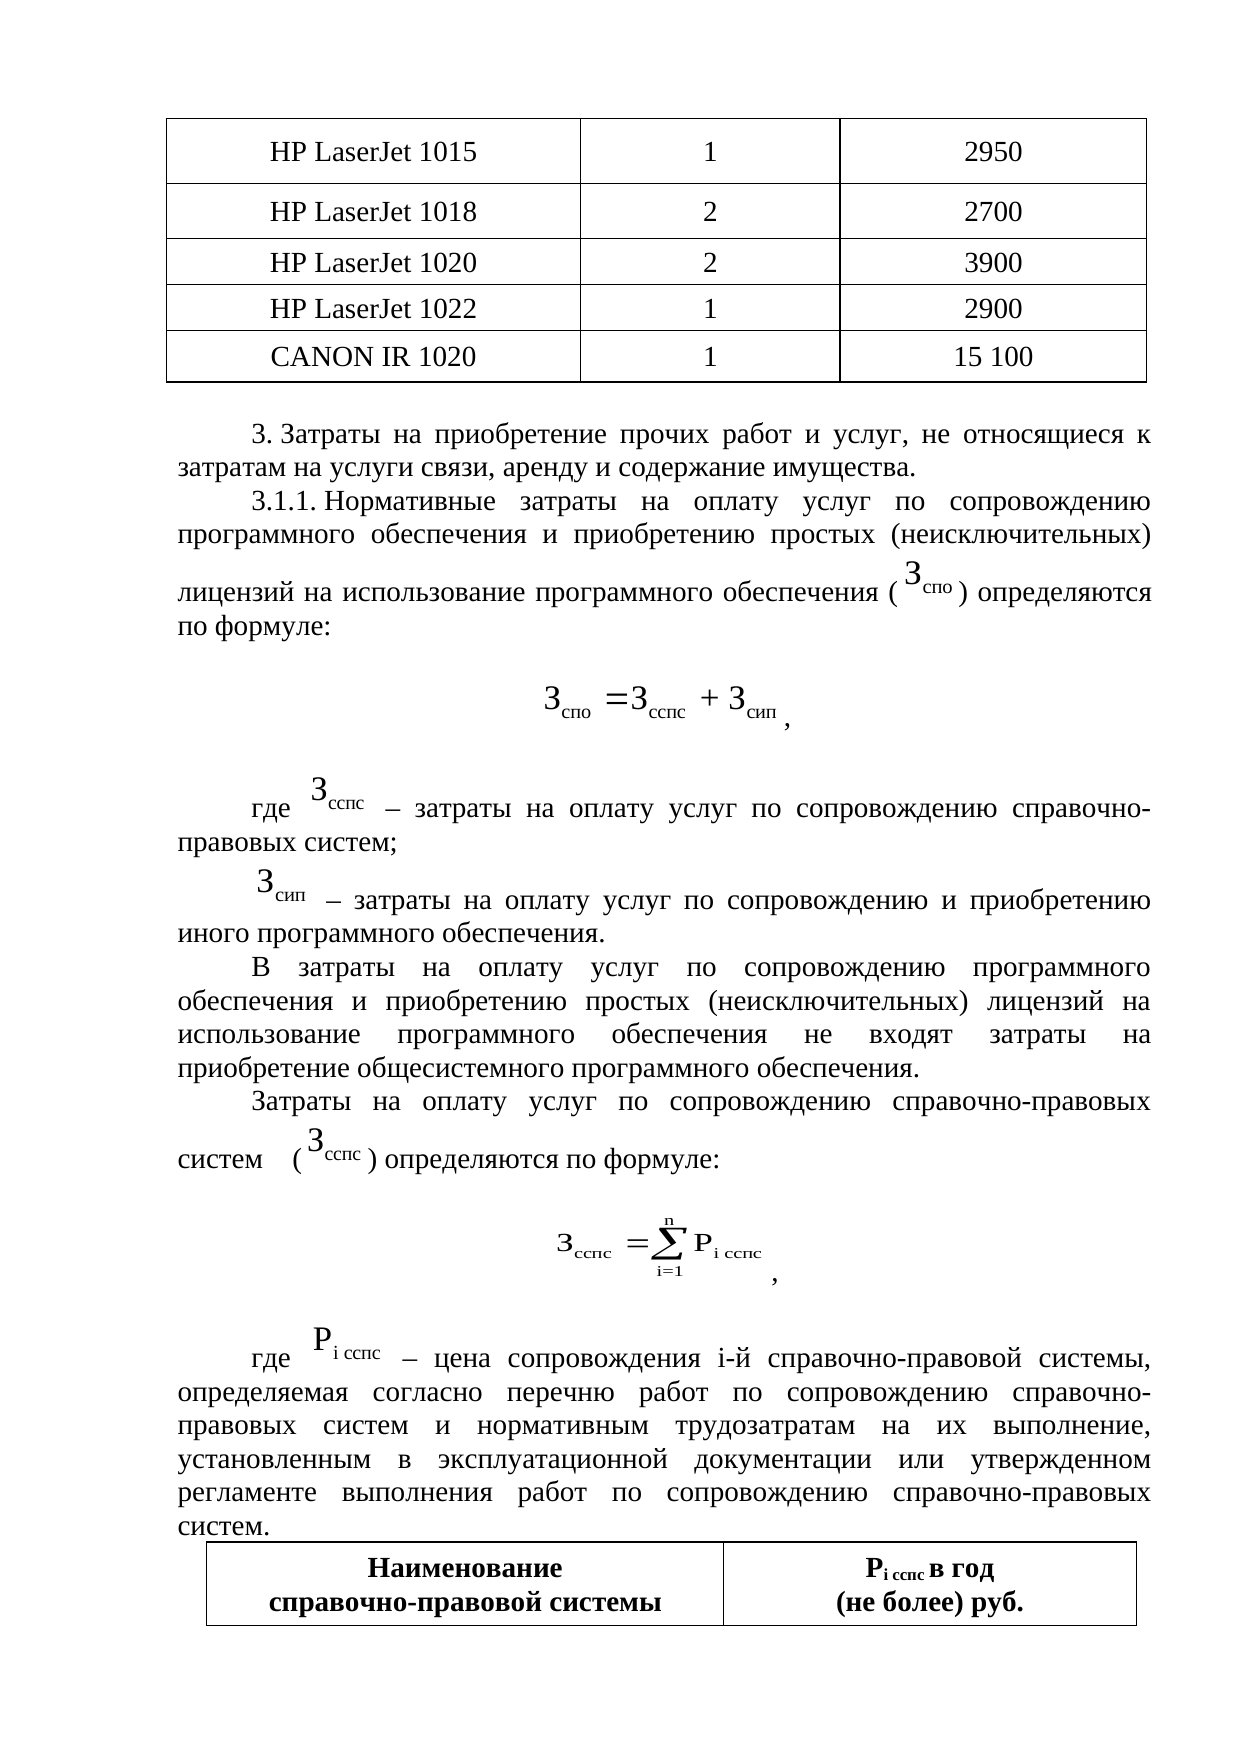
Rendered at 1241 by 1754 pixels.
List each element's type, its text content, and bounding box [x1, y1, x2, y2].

table_cell 1 [581, 285, 839, 330]
table_cell CANON IR 1020 [167, 331, 580, 381]
text , [177, 675, 1152, 733]
table_cell HP LaserJet 1015 [167, 119, 580, 183]
text , [177, 1208, 1152, 1288]
table_cell 2950 [841, 119, 1146, 183]
table_cell 2 [581, 239, 839, 284]
text 3. Затраты на приобретение прочих работ и услуг, не относящиеся к затратам на услуги связи, аренду и содержание имущества. [177, 416, 1152, 483]
table_cell 2 [581, 184, 839, 238]
table_cell 2700 [841, 184, 1146, 238]
table_cell HP LaserJet 1018 [167, 184, 580, 238]
table_cell 1 [581, 331, 839, 381]
table_cell HP LaserJet 1022 [167, 285, 580, 330]
table_header Наименование справочно-правовой системы [207, 1543, 723, 1625]
table_header Pi сспс в год (не более) руб. [724, 1543, 1136, 1625]
text где – затраты на оплату услуг по сопровождению справочно-правовых систем; [177, 766, 1152, 858]
text 3.1.1. Нормативные затраты на оплату услуг по сопровождению программного обеспечения и приобретению простых (неисключительных) лицензий на использование программного обеспечения () определяются по формуле: [177, 483, 1152, 641]
table_cell 2900 [841, 285, 1146, 330]
text – затраты на оплату услуг по сопровождению и приобретению иного программного обеспечения. [177, 858, 1152, 949]
table_cell 1 [581, 119, 839, 183]
table_cell HP LaserJet 1020 [167, 239, 580, 284]
text В затраты на оплату услуг по сопровождению программного обеспечения и приобретению простых (неисключительных) лицензий на использование программного обеспечения не входят затраты на приобретение общесистемного программного обеспечения. [177, 949, 1152, 1083]
text где – цена сопровождения i-й справочно-правовой системы, определяемая согласно перечню работ по сопровождению справочно-правовых систем и нормативным трудозатратам на их выполнение, установленным в эксплуатационной документации или утвержденном регламенте выполнения работ по сопровождению справочно-правовых систем. [177, 1316, 1152, 1541]
text Затраты на оплату услуг по сопровождению справочно-правовых систем () определяются по формуле: [177, 1083, 1152, 1174]
table_cell 3900 [841, 239, 1146, 284]
table_cell 15 100 [841, 331, 1146, 381]
